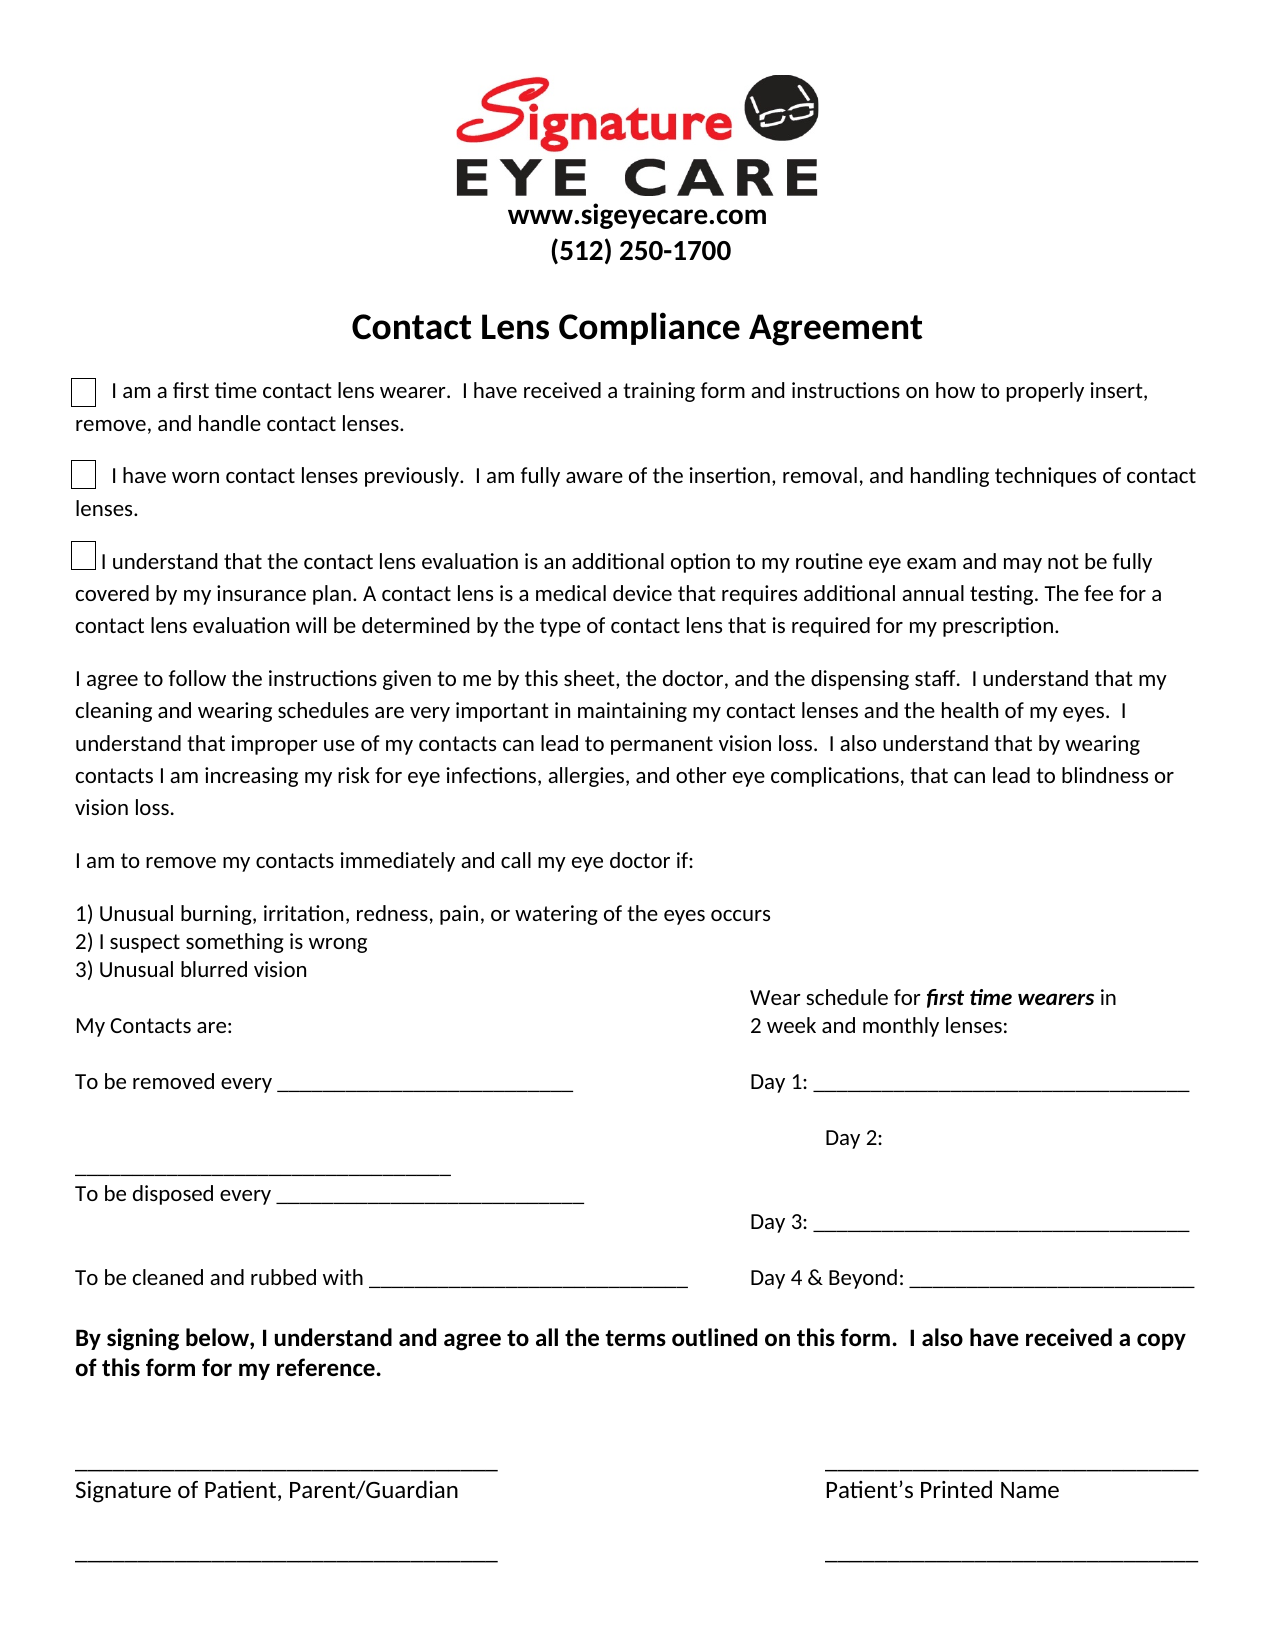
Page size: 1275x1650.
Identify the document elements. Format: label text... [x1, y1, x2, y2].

text My Contacts are: 2 week and monthly lenses: [75, 1011, 1200, 1039]
text Signature of Patient, Parent/Guardian Patient’s Printed Name [75, 1474, 1200, 1505]
text I understand that the contact lens evaluation is an additional option to my routine eye exam and may not be fully covered by my insurance plan. A contact lens is a medical device that requires additional annual testing. The fee for a contact lens evaluation will be determined by the type of contact lens that is required for my prescription. [75, 547, 1200, 639]
text 1) Unusual burning, irritation, redness, pain, or watering of the eyes occurs [75, 899, 1200, 927]
picture [456, 75, 819, 196]
text I am a first time contact lens wearer. I have received a training form and instructions on how to properly insert, remove, and handle contact lenses. [75, 376, 1200, 437]
text 3) Unusual blurred vision [75, 955, 1200, 983]
text (512) 250-1700 [75, 232, 1200, 267]
text I agree to follow the instructions given to me by this sheet, the doctor, and the dispensing staff. I understand that my cleaning and wearing schedules are very important in maintaining my contact lenses and the health of my eyes. I understand that improper use of my contacts can lead to permanent vision loss. I also understand that by wearing contacts I am increasing my risk for eye infections, allergies, and other eye complications, that can lead to blindness or vision loss. [75, 664, 1200, 821]
text To be cleaned and rubbed with ____________________________ Day 4 & Beyond: _________________________ [75, 1263, 1200, 1291]
text www.sigeyecare.com [75, 196, 1200, 232]
text I am to remove my contacts immediately and call my eye doctor if: [75, 846, 1200, 874]
text Day 3: _________________________________ [75, 1207, 1200, 1235]
text Contact Lens Compliance Agreement [75, 303, 1200, 349]
text 2) I suspect something is wrong [75, 927, 1200, 955]
text Day 2: _________________________________ [75, 1095, 1200, 1179]
text By signing below, I understand and agree to all the terms outlined on this form. I also have received a copy of this form for my reference. [75, 1322, 1200, 1383]
text __________________________________ ______ ________________________ [75, 1444, 1200, 1474]
text To be removed every __________________________ Day 1: _________________________________ [75, 1067, 1200, 1095]
text Wear schedule for first time wearers in [75, 983, 1200, 1011]
text I have worn contact lenses previously. I am fully aware of the insertion, removal, and handling techniques of contact lenses. [75, 462, 1200, 522]
text __________________________________ ______________________________ [75, 1536, 1200, 1566]
text To be disposed every ___________________________ [75, 1179, 1200, 1207]
